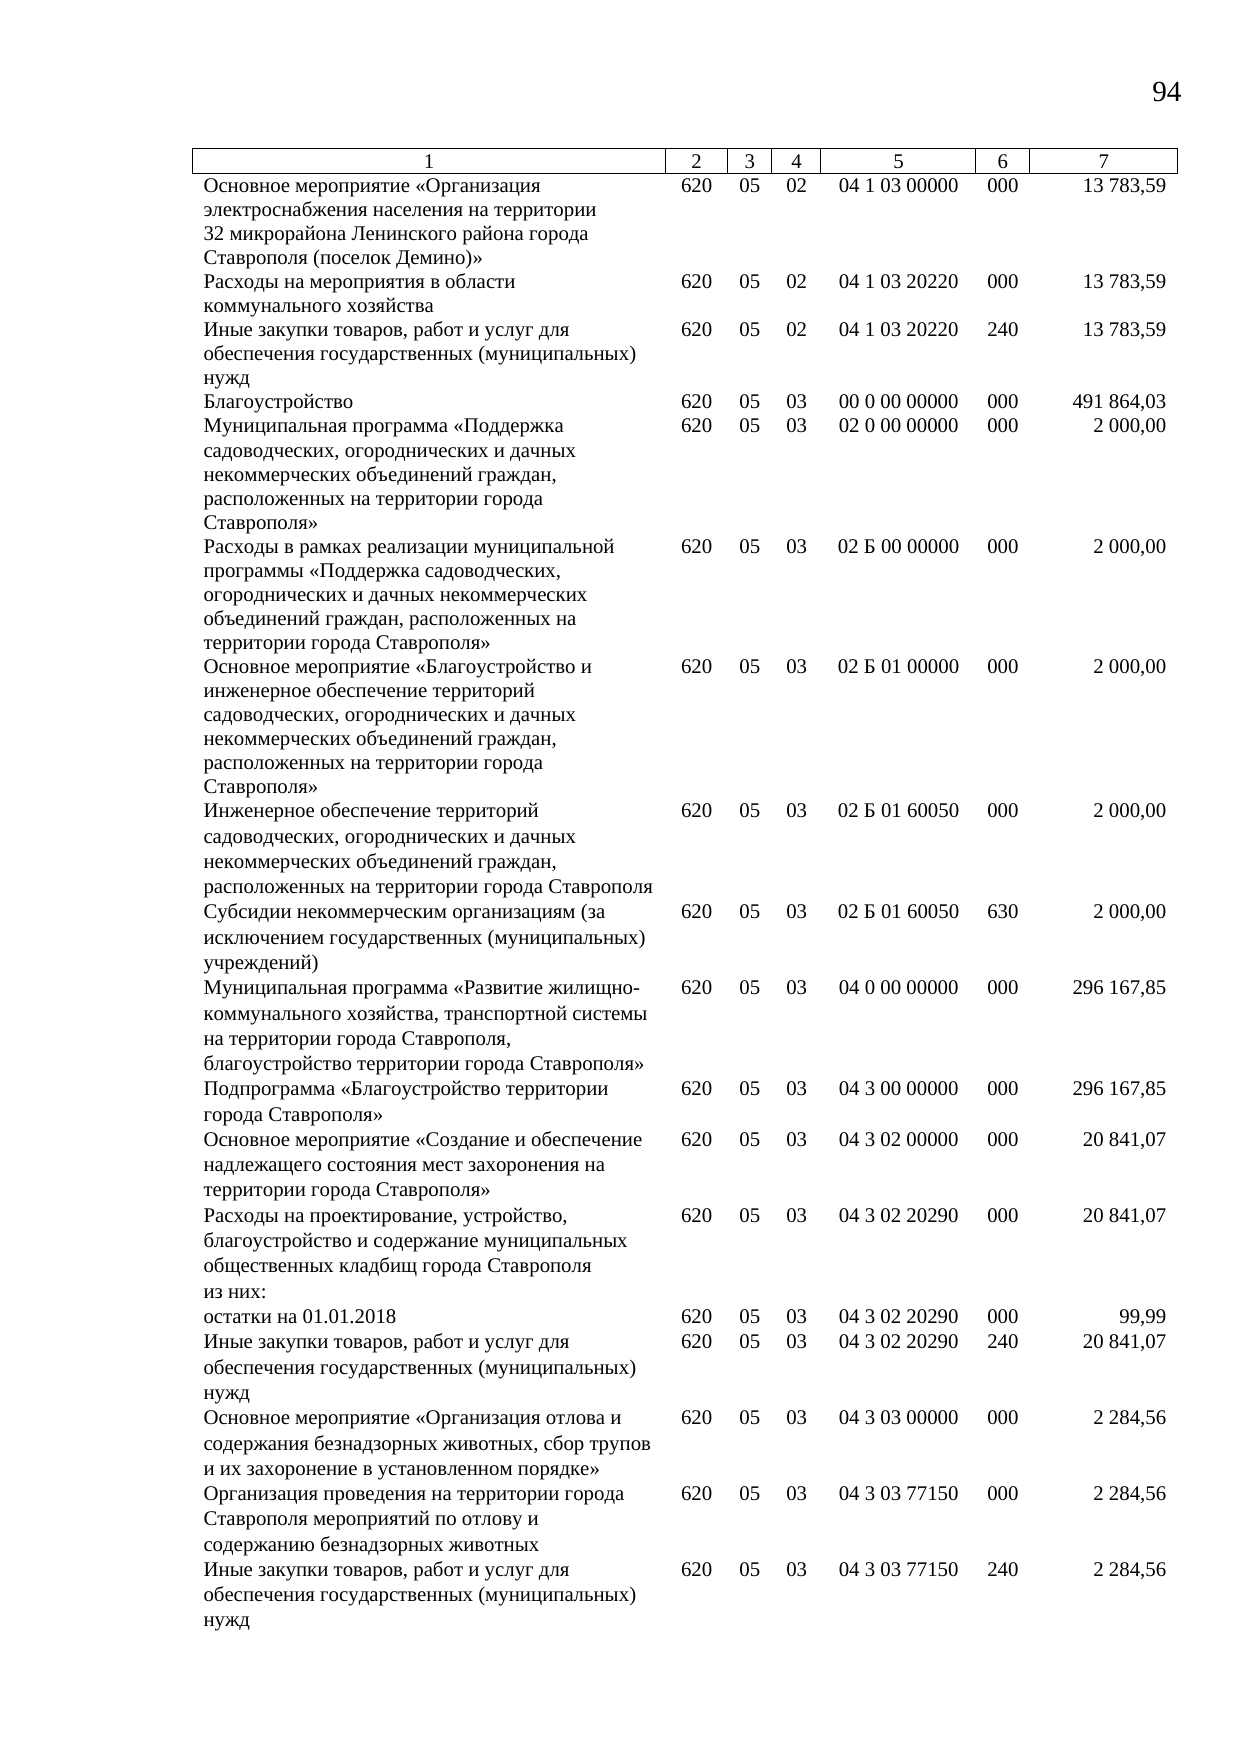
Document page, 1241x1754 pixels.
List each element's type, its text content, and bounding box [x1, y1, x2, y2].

table_header 1 [193, 149, 665, 173]
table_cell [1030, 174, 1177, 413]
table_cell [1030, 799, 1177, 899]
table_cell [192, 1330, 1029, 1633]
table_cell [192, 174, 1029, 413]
table_header 5 [821, 149, 975, 173]
table_header 4 [772, 149, 820, 173]
table_header 3 [728, 149, 771, 173]
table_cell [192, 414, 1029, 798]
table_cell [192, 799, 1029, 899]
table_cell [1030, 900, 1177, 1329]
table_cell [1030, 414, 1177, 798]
table_header 2 [666, 149, 727, 173]
table_header 7 [1030, 149, 1177, 173]
table_header 6 [976, 149, 1029, 173]
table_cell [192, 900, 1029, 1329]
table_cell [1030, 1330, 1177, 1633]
